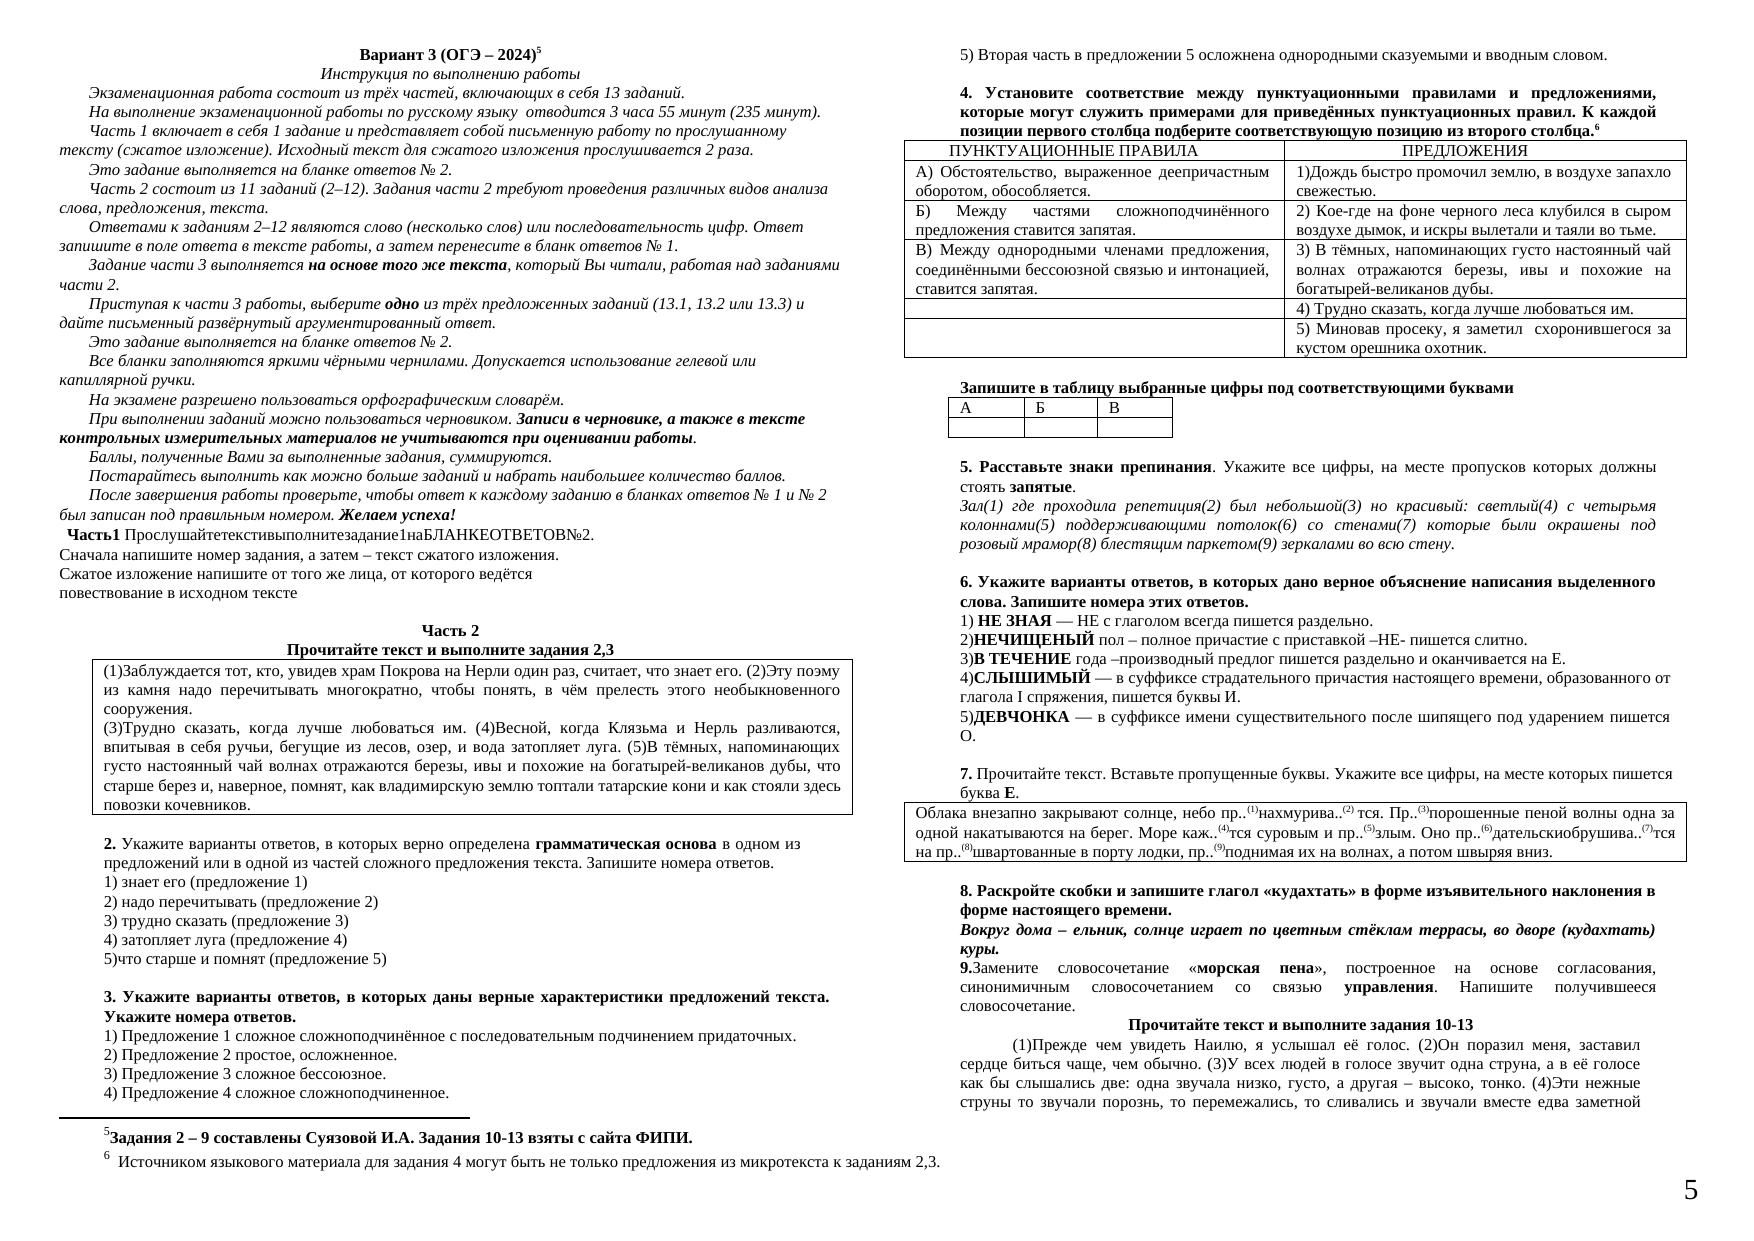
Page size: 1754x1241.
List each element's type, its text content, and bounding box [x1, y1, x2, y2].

text 5)что старше и помнят (предложение 5) [103, 949, 800, 968]
text 5) Вторая часть в предложении 5 осложнена однородными сказуемыми и вводным словом. [960, 44, 1657, 63]
text На экзамене разрешено пользоваться орфографическим словарём. [59, 389, 842, 408]
text 4. Установите соответствие между пунктуационными правилами и предложениями, которые могут служить примерами для приведённых пунктуационных правил. К каждой позиции первого столбца подберите соответствующую позицию из второго столбца. [960, 83, 1657, 140]
text повествование в исходном тексте [59, 583, 842, 602]
text 1) знает его (предложение 1) [103, 872, 800, 891]
text 4) затопляет луга (предложение 4) [103, 930, 800, 949]
text 2. Укажите варианты ответов, в которых верно определена грамматическая основа в одном из предложений или в одной из частей сложного предложения текста. Запишите номера ответов. [103, 834, 800, 872]
text Все бланки заполняются яркими чёрными чернилами. Допускается использование гелевой или капиллярной ручки. [59, 351, 842, 389]
text 4) Предложение 4 сложное сложноподчиненное. [103, 1083, 800, 1102]
text Прочитайте текст и выполните задания 2,3 [59, 640, 842, 659]
text При выполнении заданий можно пользоваться черновиком. Записи в черновике, а также в тексте контрольных измерительных материалов не учитываются при оценивании работы. [59, 408, 842, 447]
text Баллы, полученные Вами за выполненные задания, суммируются. [59, 447, 842, 466]
table_cell В) Между однородными членами предложения, соединёнными бессоюзной связью и интонацией, ставится запятая. [905, 240, 1284, 298]
text Часть 2 [59, 621, 842, 640]
text Задание части 3 выполняется на основе того же текста, который Вы читали, работая над заданиями части 2. [59, 255, 842, 293]
text Часть 2 состоит из 11 заданий (2–12). Задания части 2 требуют проведения различных видов анализа слова, предложения, текста. [59, 178, 842, 217]
text 5. Расставьте знаки препинания. Укажите все цифры, на месте пропусков которых должны стоять запятые. [960, 457, 1657, 496]
text Часть1 Прослушайтетекстивыполнитезадание1наБЛАНКЕОТВЕТОВ№2. [67, 525, 842, 544]
table_cell [905, 299, 1284, 318]
text На выполнение экзаменационной работы по русскому языку отводится 3 часа 55 минут (235 минут). [59, 102, 842, 121]
text 2) надо перечитывать (предложение 2) [103, 891, 800, 911]
text 6. Укажите варианты ответов, в которых дано верное объяснение написания выделенного слова. Запишите номера этих ответов. [960, 572, 1657, 611]
text После завершения работы проверьте, чтобы ответ к каждому заданию в бланках ответов № 1 и № 2 был записан под правильным номером. Желаем успеха! [59, 485, 842, 523]
table_header (1)Заблуждается тот, кто, увидев храм Покрова на Нерли один раз, считает, что знает его. (2)Эту поэму из камня надо перечитывать многократно, чтобы понять, в чём прелесть этого необыкновенного сооружения. (3)Трудно сказать, когда лучше любоваться им. (4)Весной, когда Клязьма и Нерль разливаются, впитывая в себя ручьи, бегущие из лесов, озер, и вода затопляет луга. (5)В тёмных, напоминающих густо настоянный чай волнах отражаются березы, ивы и похожие на богатырей-великанов дубы, что старше берез и, наверное, помнят, как владимирскую землю топтали татарские кони и как стояли здесь повозки кочевников. [93, 660, 852, 814]
text Вариант 3 (ОГЭ – 2024) [59, 44, 842, 63]
text Прочитайте текст и выполните задания 10-13 [960, 1015, 1642, 1034]
text Ответами к заданиям 2–12 являются слово (несколько слов) или последовательность цифр. Ответ запишите в поле ответа в тексте работы, а затем перенесите в бланк ответов № 1. [59, 217, 842, 255]
text 2) Предложение 2 простое, осложненное. [103, 1045, 800, 1064]
text 3. Укажите варианты ответов, в которых даны верные характеристики предложений текста. Укажите номера ответов. [103, 987, 830, 1026]
text 2)НЕЧИЩЕНЫЙ пол – полное причастие с приставкой –НЕ- пишется слитно. [960, 630, 1671, 649]
table_cell А) Обстоятельство, выраженное деепричастным оборотом, обособляется. [905, 161, 1284, 200]
text Это задание выполняется на бланке ответов № 2. [59, 159, 842, 178]
table_cell [1025, 418, 1097, 437]
table_header Облака внезапно закрывают солнце, небо пр..(1)нахмурива..(2) тся. Пр..(3)порошенные пеной волны одна за одной накатываются на берег. Море каж..(4)тся суровым и пр..(5)злым. Оно пр..(6)дательскиобрушива..(7)тся на пр..(8)швартованные в порту лодки, пр..(9)поднимая их на волнах, а потом швыряя вниз. [905, 803, 1686, 861]
text 1) Предложение 1 сложное сложноподчинённое с последовательным подчинением придаточных. [103, 1026, 800, 1045]
table_cell [1098, 418, 1172, 437]
table_header ПУНКТУАЦИОННЫЕ ПРАВИЛА [905, 141, 1284, 160]
text 1) НЕ ЗНАЯ — НЕ с глаголом всегда пишется раздельно. [960, 611, 1671, 630]
text Инструкция по выполнению работы [59, 63, 842, 83]
text 8. Раскройте скобки и запишите глагол «кудахтать» в форме изъявительного наклонения в форме настоящего времени. [960, 881, 1657, 919]
text Часть 1 включает в себя 1 задание и представляет собой письменную работу по прослушанному тексту (сжатое изложение). Исходный текст для сжатого изложения прослушивается 2 раза. [59, 121, 842, 159]
table_header Б [1025, 398, 1097, 417]
table_cell 4) Трудно сказать, когда лучше любоваться им. [1285, 299, 1686, 318]
text 9.Замените словосочетание «морская пена», построенное на основе согласования, синонимичным словосочетанием со связью управления. Напишите получившееся словосочетание. [960, 958, 1657, 1015]
text Приступая к части 3 работы, выберите одно из трёх предложенных заданий (13.1, 13.2 или 13.3) и дайте письменный развёрнутый аргументированный ответ. [59, 293, 842, 332]
text Это задание выполняется на бланке ответов № 2. [59, 332, 842, 351]
text 3) Предложение 3 сложное бессоюзное. [103, 1064, 800, 1083]
table_cell 5) Миновав просеку, я заметил схоронившегося за кустом орешника охотник. [1285, 319, 1686, 357]
text Экзаменационная работа состоит из трёх частей, включающих в себя 13 заданий. [59, 83, 842, 102]
text Постарайтесь выполнить как можно больше заданий и набрать наибольшее количество баллов. [59, 466, 842, 485]
table_cell [905, 319, 1284, 357]
text Вокруг дома – ельник, солнце играет по цветным стёклам террасы, во дворе (кудахтать) куры. [960, 919, 1657, 958]
text Зал(1) где проходила репетиция(2) был небольшой(3) но красивый: светлый(4) с четырьмя колоннами(5) поддерживающими потолок(6) со стенами(7) которые были окрашены под розовый мрамор(8) блестящим паркетом(9) зеркалами во всю стену. [960, 496, 1657, 553]
text Запишите в таблицу выбранные цифры под соответствующими буквами [960, 377, 1657, 397]
table_cell 2) Кое-где на фоне черного леса клубился в сыром воздухе дымок, и искры вылетали и таяли во тьме. [1285, 201, 1686, 239]
table_header В [1098, 398, 1172, 417]
table_cell Б) Между частями сложноподчинённого предложения ставится запятая. [905, 201, 1284, 239]
text 3)В ТЕЧЕНИЕ года –производный предлог пишется раздельно и оканчивается на Е. [960, 649, 1671, 668]
text 5)ДЕВЧОНКА — в суффиксе имени существительного после шипящего под ударением пишется О. [960, 706, 1671, 745]
text 3) трудно сказать (предложение 3) [103, 911, 800, 930]
table_header А [949, 398, 1024, 417]
text Сначала напишите номер задания, а затем – текст сжатого изложения. [59, 544, 842, 563]
text 4)СЛЫШИМЫЙ — в суффиксе страдательного причастия настоящего времени, образованного от глагола I спряжения, пишется буквы И. [960, 668, 1671, 706]
table_header ПРЕДЛОЖЕНИЯ [1285, 141, 1686, 160]
table_cell 3) В тёмных, напоминающих густо настоянный чай волнах отражаются березы, ивы и похожие на богатырей-великанов дубы. [1285, 240, 1686, 298]
table_cell [949, 418, 1024, 437]
text Сжатое изложение напишите от того же лица, от которого ведётся [59, 563, 842, 583]
text 7. Прочитайте текст. Вставьте пропущенные буквы. Укажите все цифры, на месте которых пишется буква Е. [960, 764, 1698, 802]
table_cell 1)Дождь быстро промочил землю, в воздухе запахло свежестью. [1285, 161, 1686, 200]
